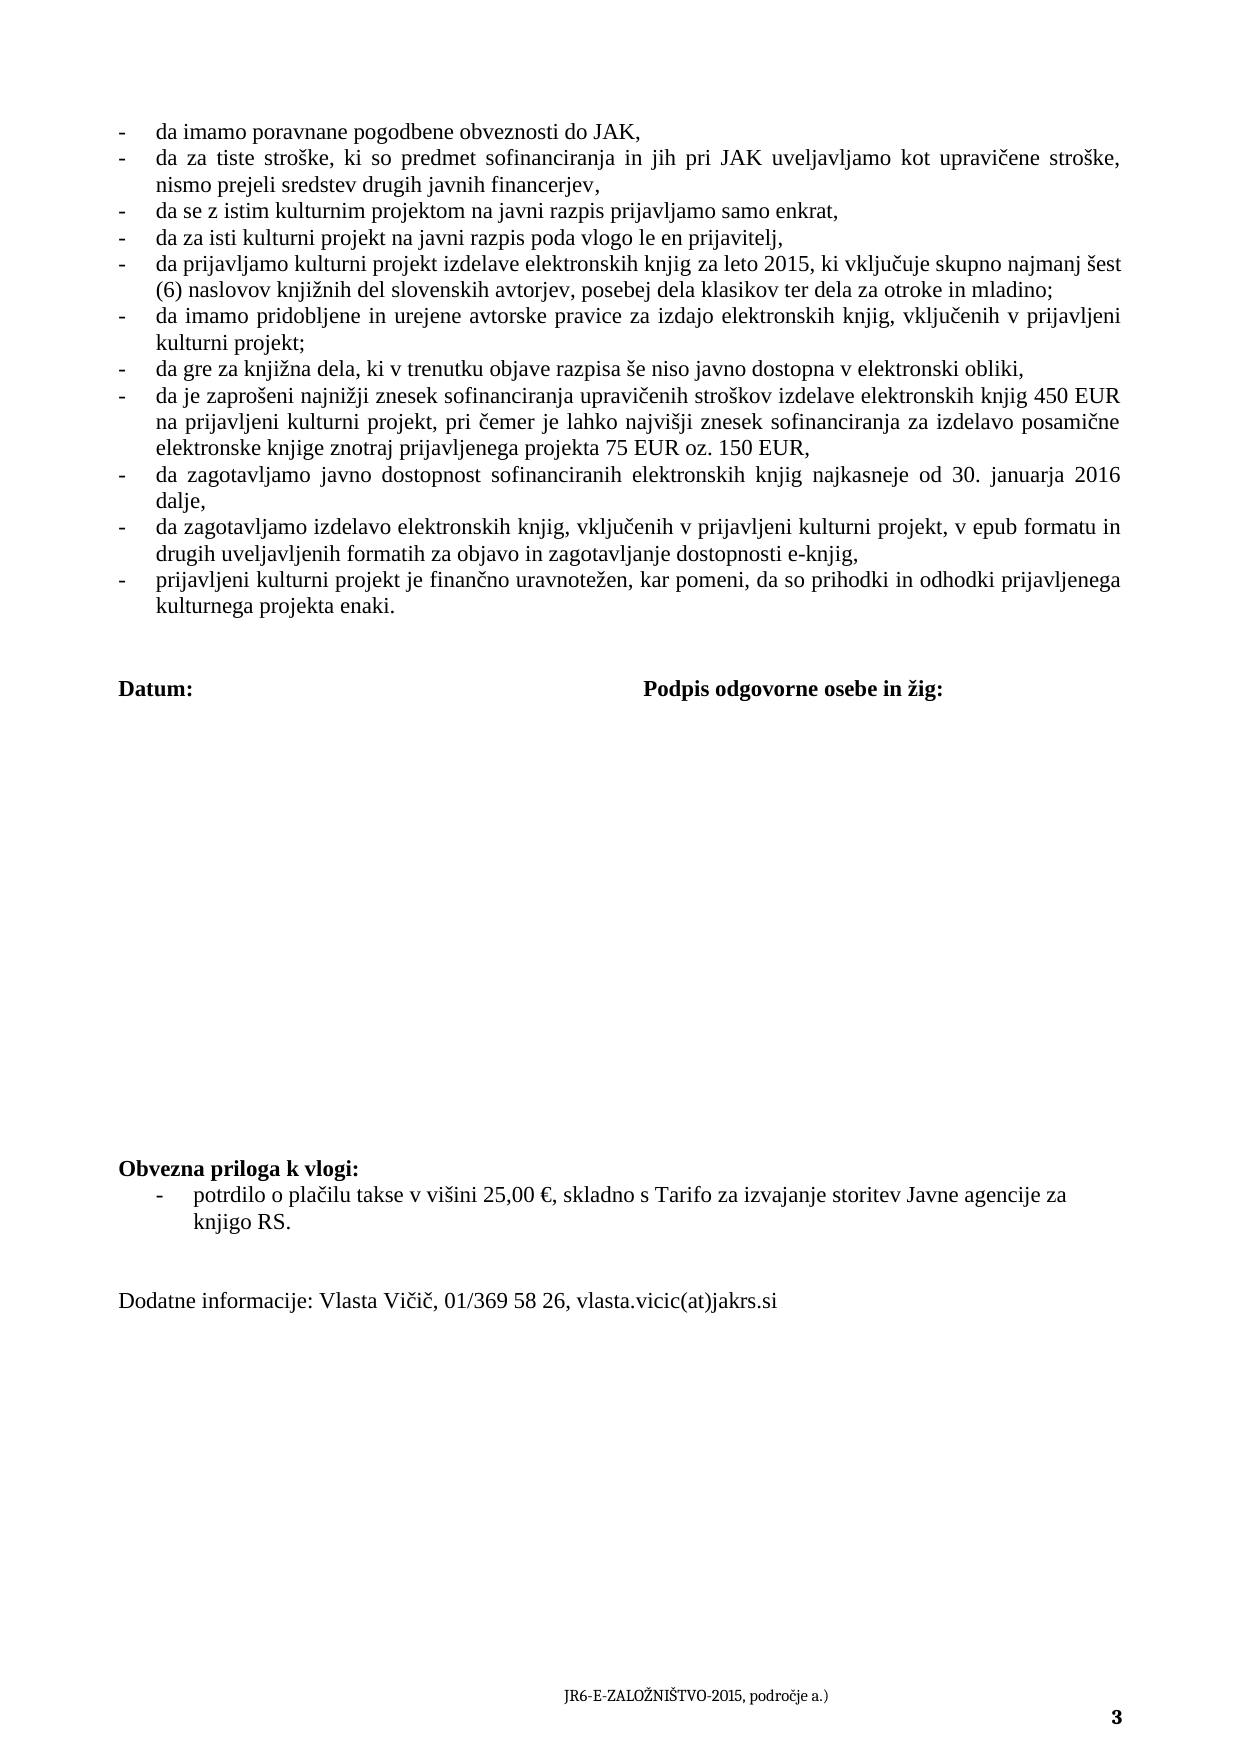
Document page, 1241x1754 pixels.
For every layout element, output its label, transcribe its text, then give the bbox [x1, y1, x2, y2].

list da za tiste stroške, ki so predmet sofinanciranja in jih pri JAK uveljavljamo kot upravičene stroške, nismo prejeli sredstev drugih javnih financerjev, [118, 144, 1122, 197]
text Obvezna priloga k vlogi: [118, 1155, 1122, 1181]
list da imamo poravnane pogodbene obveznosti do JAK, [118, 118, 1122, 144]
list da imamo pridobljene in urejene avtorske pravice za izdajo elektronskih knjig, vključenih v prijavljeni kulturni projekt; [118, 303, 1122, 355]
list da je zaprošeni najnižji znesek sofinanciranja upravičenih stroškov izdelave elektronskih knjig 450 EUR na prijavljeni kulturni projekt, pri čemer je lahko najvišji znesek sofinanciranja za izdelavo posamične elektronske knjige znotraj prijavljenega projekta 75 EUR oz. 150 EUR, [118, 382, 1122, 461]
text Datum: Podpis odgovorne osebe in žig: [118, 645, 1122, 702]
list potrdilo o plačilu takse v višini 25,00 €, skladno s Tarifo za izvajanje storitev Javne agencije za knjigo RS. [156, 1181, 1122, 1234]
list da zagotavljamo javno dostopnost sofinanciranih elektronskih knjig najkasneje od 30. januarja 2016 dalje, [118, 461, 1122, 513]
list da prijavljamo kulturni projekt izdelave elektronskih knjig za leto 2015, ki vključuje skupno najmanj šest (6) naslovov knjižnih del slovenskih avtorjev, posebej dela klasikov ter dela za otroke in mladino; [118, 250, 1122, 303]
list da gre za knjižna dela, ki v trenutku objave razpisa še niso javno dostopna v elektronski obliki, [118, 355, 1122, 382]
list prijavljeni kulturni projekt je finančno uravnotežen, kar pomeni, da so prihodki in odhodki prijavljenega kulturnega projekta enaki. [118, 566, 1122, 619]
list da za isti kulturni projekt na javni razpis poda vlogo le en prijavitelj, [118, 223, 1122, 250]
list da zagotavljamo izdelavo elektronskih knjig, vključenih v prijavljeni kulturni projekt, v epub formatu in drugih uveljavljenih formatih za objavo in zagotavljanje dostopnosti e-knjig, [118, 513, 1122, 566]
text Dodatne informacije: Vlasta Vičič, 01/369 58 26, vlasta.vicic(at)jakrs.si [118, 1287, 1122, 1313]
list da se z istim kulturnim projektom na javni razpis prijavljamo samo enkrat, [118, 197, 1122, 223]
